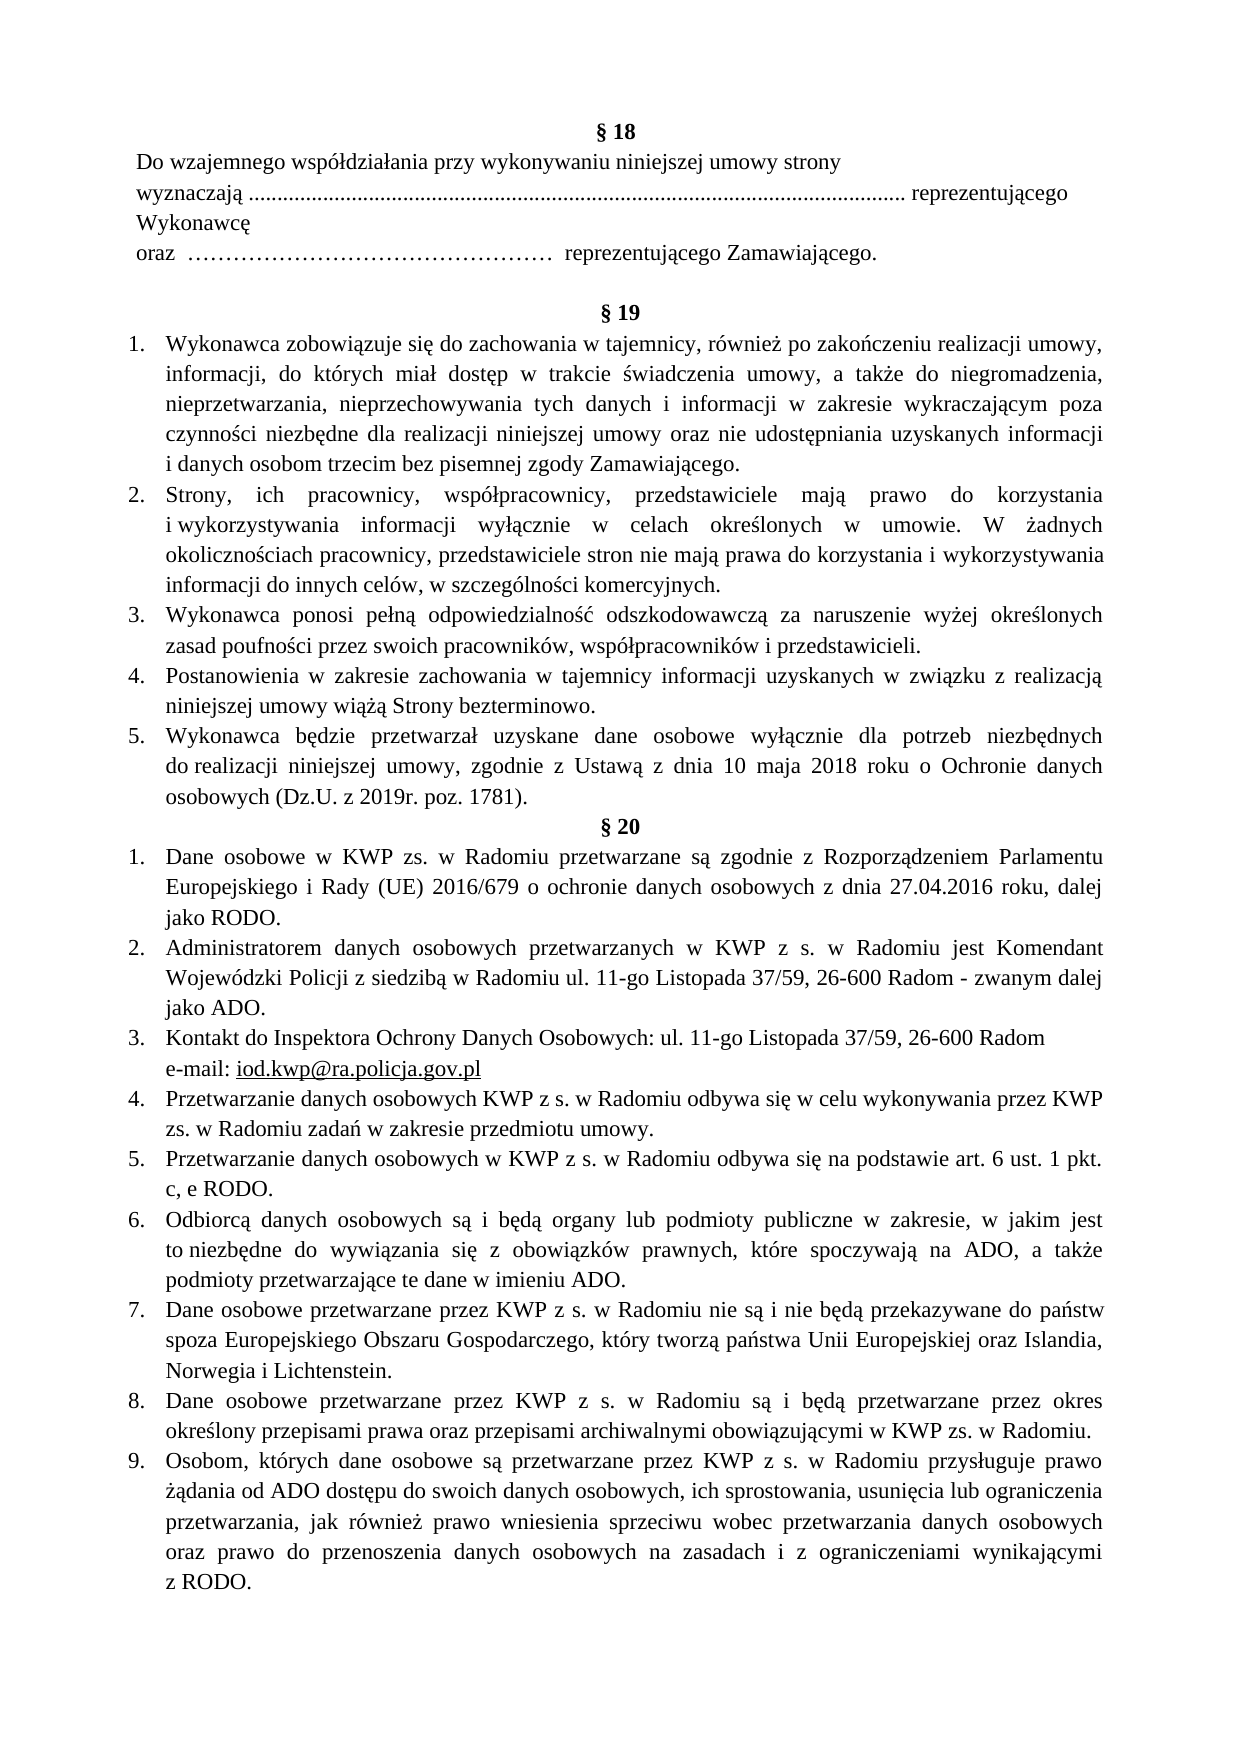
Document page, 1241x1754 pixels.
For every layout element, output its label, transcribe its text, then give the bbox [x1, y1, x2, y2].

text § 20 [136, 813, 1104, 839]
text Do wzajemnego współdziałania przy wykonywaniu niniejszej umowy strony wyznaczają ................................................................................................................... reprezentującego Wykonawcę oraz ………………………………………… reprezentującego Zamawiającego. [136, 148, 1104, 265]
list Strony, ich pracownicy, współpracownicy, przedstawiciele mają prawo do korzystania i wykorzystywania informacji wyłącznie w celach określonych w umowie. W żadnych okolicznościach pracownicy, przedstawiciele stron nie mają prawa do korzystania i wykorzystywania informacji do innych celów, w szczególności komercyjnych. [128, 481, 1104, 598]
list Przetwarzanie danych osobowych w KWP z s. w Radomiu odbywa się na podstawie art. 6 ust. 1 pkt. c, e RODO. [128, 1145, 1104, 1202]
text § 18 [504, 118, 1149, 144]
text § 19 [136, 299, 1104, 326]
list Wykonawca zobowiązuje się do zachowania w tajemnicy, również po zakończeniu realizacji umowy, informacji, do których miał dostęp w trakcie świadczenia umowy, a także do niegromadzenia, nieprzetwarzania, nieprzechowywania tych danych i informacji w zakresie wykraczającym poza czynności niezbędne dla realizacji niniejszej umowy oraz nie udostępniania uzyskanych informacji i danych osobom trzecim bez pisemnej zgody Zamawiającego. [128, 329, 1104, 477]
list Dane osobowe w KWP zs. w Radomiu przetwarzane są zgodnie z Rozporządzeniem Parlamentu Europejskiego i Rady (UE) 2016/679 o ochronie danych osobowych z dnia 27.04.2016 roku, dalej jako RODO. [128, 843, 1104, 930]
list Kontakt do Inspektora Ochrony Danych Osobowych: ul. 11-go Listopada 37/59, 26-600 Radom [128, 1024, 1104, 1051]
list Wykonawca ponosi pełną odpowiedzialność odszkodowawczą za naruszenie wyżej określonych zasad poufności przez swoich pracowników, współpracowników i przedstawicieli. [128, 601, 1104, 658]
list Postanowienia w zakresie zachowania w tajemnicy informacji uzyskanych w związku z realizacją niniejszej umowy wiążą Strony bezterminowo. [128, 662, 1104, 718]
text e-mail: iod.kwp@ra.policja.gov.pl [165, 1054, 1104, 1081]
list Osobom, których dane osobowe są przetwarzane przez KWP z s. w Radomiu przysługuje prawo żądania od ADO dostępu do swoich danych osobowych, ich sprostowania, usunięcia lub ograniczenia przetwarzania, jak również prawo wniesienia sprzeciwu wobec przetwarzania danych osobowych oraz prawo do przenoszenia danych osobowych na zasadach i z ograniczeniami wynikającymi z RODO. [128, 1447, 1104, 1594]
list Administratorem danych osobowych przetwarzanych w KWP z s. w Radomiu jest Komendant Wojewódzki Policji z siedzibą w Radomiu ul. 11-go Listopada 37/59, 26-600 Radom - zwanym dalej jako ADO. [128, 934, 1104, 1021]
list Dane osobowe przetwarzane przez KWP z s. w Radomiu są i będą przetwarzane przez okres określony przepisami prawa oraz przepisami archiwalnymi obowiązującymi w KWP zs. w Radomiu. [128, 1387, 1104, 1443]
list Przetwarzanie danych osobowych KWP z s. w Radomiu odbywa się w celu wykonywania przez KWP zs. w Radomiu zadań w zakresie przedmiotu umowy. [128, 1085, 1104, 1141]
list Wykonawca będzie przetwarzał uzyskane dane osobowe wyłącznie dla potrzeb niezbędnych do realizacji niniejszej umowy, zgodnie z Ustawą z dnia 10 maja 2018 roku o Ochronie danych osobowych (Dz.U. z 2019r. poz. 1781). [128, 722, 1104, 809]
list Odbiorcą danych osobowych są i będą organy lub podmioty publiczne w zakresie, w jakim jest to niezbędne do wywiązania się z obowiązków prawnych, które spoczywają na ADO, a także podmioty przetwarzające te dane w imieniu ADO. [128, 1206, 1104, 1292]
list Dane osobowe przetwarzane przez KWP z s. w Radomiu nie są i nie będą przekazywane do państw spoza Europejskiego Obszaru Gospodarczego, który tworzą państwa Unii Europejskiej oraz Islandia, Norwegia i Lichtenstein. [128, 1296, 1104, 1383]
